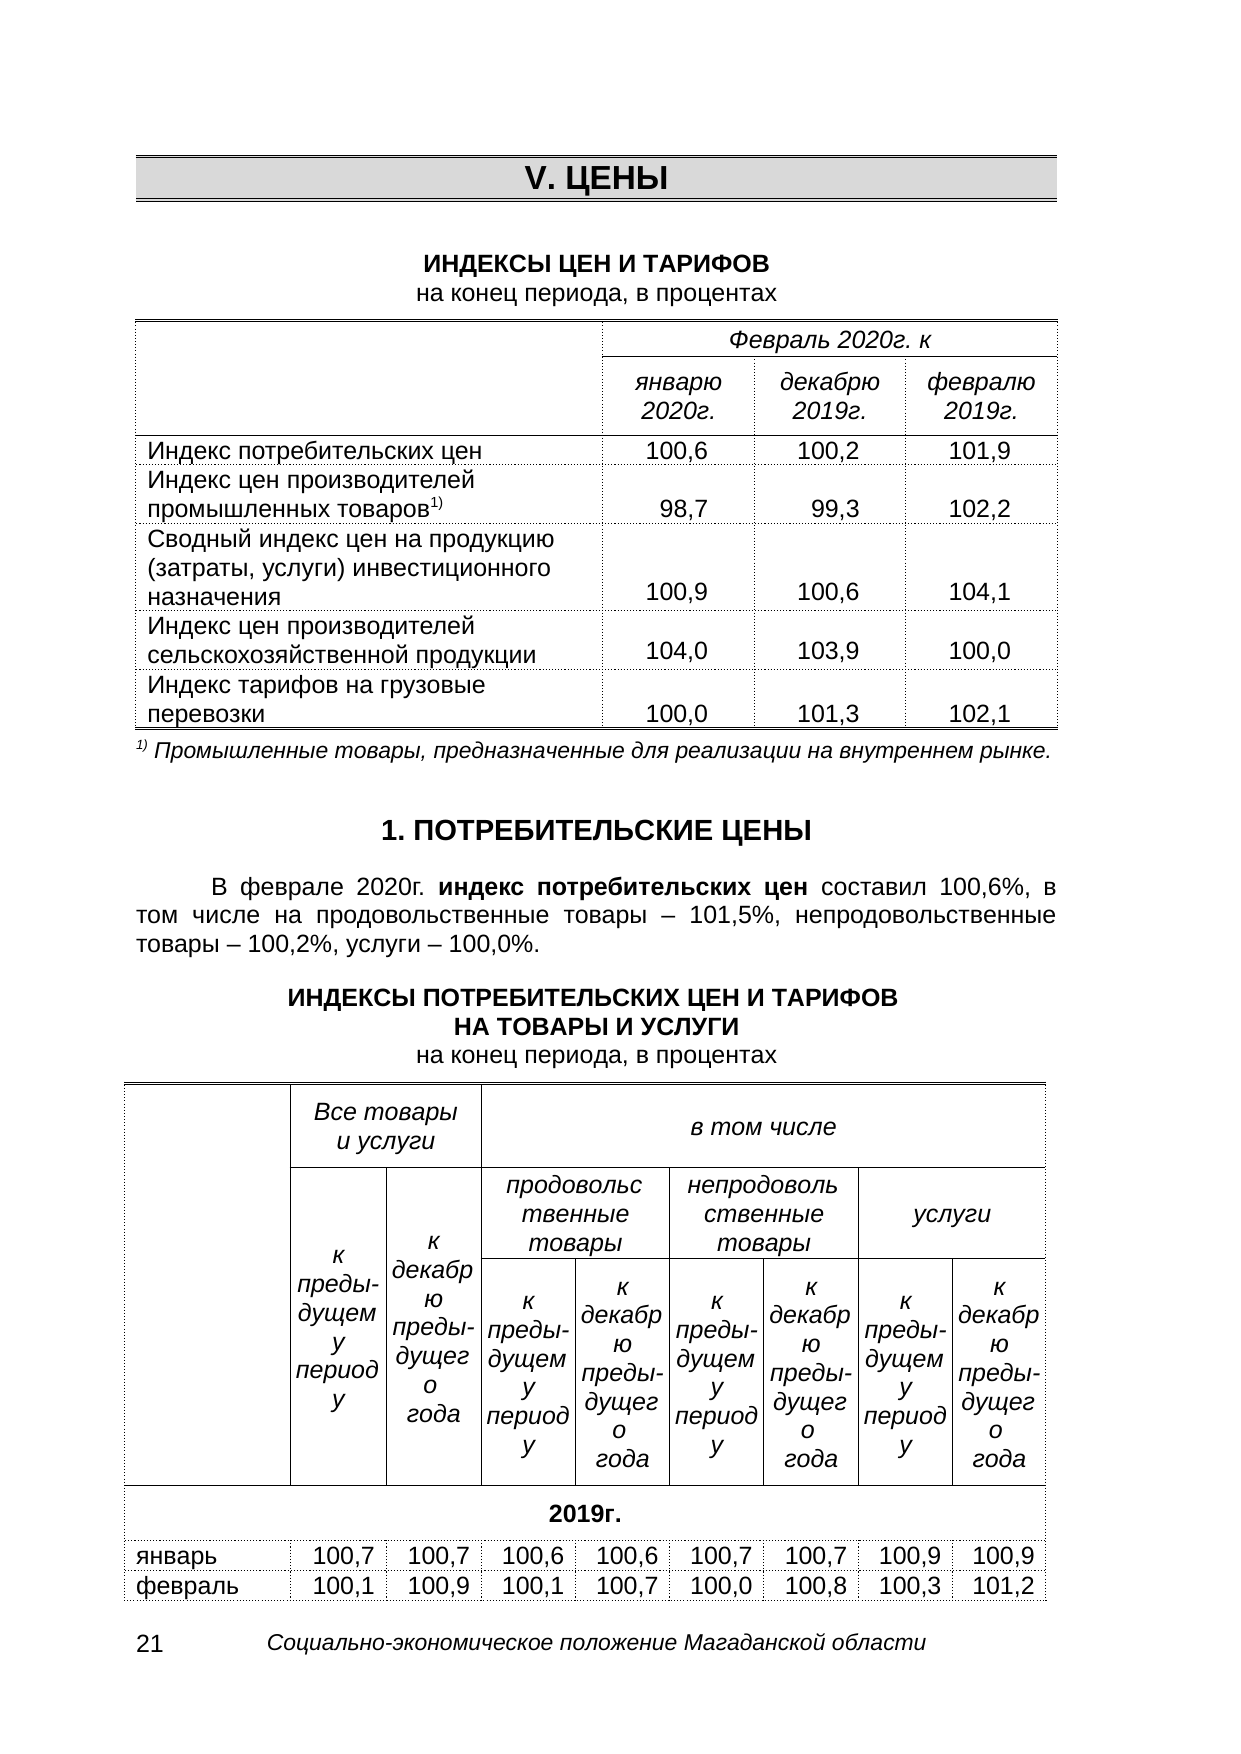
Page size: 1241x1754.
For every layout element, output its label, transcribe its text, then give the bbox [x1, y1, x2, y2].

table_cell к преды-дущему периоду [482, 1259, 575, 1485]
table_header [125, 1085, 290, 1485]
table_cell 100,0 [906, 610, 1057, 669]
table_cell 100,6 [754, 523, 906, 610]
table_cell Индекс цен производителей сельскохозяйственной продукции [136, 610, 603, 669]
table_cell 100,9 [953, 1540, 1046, 1570]
table_cell услуги [859, 1167, 1046, 1258]
table_header Февраль 2020г. к [603, 322, 1057, 356]
table_cell 102,1 [906, 669, 1057, 727]
text 1. ПОТРЕБИТЕЛЬСКИЕ ЦЕНЫ [136, 813, 1057, 847]
table_cell 100,9 [858, 1540, 952, 1570]
table_header в том числе [482, 1085, 1046, 1167]
table_cell Индекс потребительских цен [136, 436, 603, 464]
table_cell 100,6 [481, 1540, 575, 1570]
text на конец периода, в процентах [136, 1040, 1057, 1069]
table_cell 100,7 [764, 1540, 858, 1570]
table_cell Сводный индекс цен на продукцию (затраты, услуги) инвестиционного назначения [136, 523, 603, 610]
table_cell к декабрю преды-дущего года [576, 1259, 669, 1485]
table_cell февралю 2019г. [906, 357, 1057, 434]
table_cell к преды-дущему периоду [859, 1259, 952, 1485]
table_cell 100,0 [603, 669, 754, 727]
table_cell к преды-дущему периоду [291, 1168, 386, 1485]
table_cell 101,3 [754, 669, 906, 727]
table_cell к преды-дущему периоду [670, 1259, 763, 1485]
table_cell 100,9 [603, 523, 754, 610]
table_cell 100,7 [670, 1540, 764, 1570]
table_cell 100,3 [858, 1570, 952, 1600]
table_cell 104,0 [603, 610, 754, 669]
table_cell 102,2 [906, 464, 1057, 523]
table_header [136, 322, 603, 434]
table_cell 101,2 [953, 1570, 1046, 1600]
text ИНДЕКСЫ ПОТРЕБИТЕЛЬСКИХ ЦЕН И ТАРИФОВ НА ТОВАРЫ И УСЛУГИ [136, 983, 1057, 1040]
text В феврале 2020г. индекс потребительских цен составил 100,6%, в том числе на продовольственные товары – 101,5%, непродовольственные товары – 100,2%, услуги – 100,0%. [136, 872, 1057, 958]
table_cell 100,1 [481, 1570, 575, 1600]
table_cell 104,1 [906, 523, 1057, 610]
table_cell 100,6 [603, 436, 754, 464]
table_cell непродовольственные товары [670, 1168, 858, 1258]
text 1) Промышленные товары, предназначенные для реализации на внутреннем рынке. [136, 737, 1057, 763]
table_cell 100,6 [575, 1540, 669, 1570]
table_header Все товары и услуги [291, 1085, 481, 1167]
table_cell продовольственные товары [482, 1168, 669, 1258]
table_cell 103,9 [754, 610, 906, 669]
table_cell Индекс цен производителей промышленных товаров1) [136, 464, 603, 523]
table_cell 100,0 [670, 1570, 764, 1600]
table_cell к декабрю преды-дущего года [387, 1168, 481, 1485]
table_cell 101,9 [906, 436, 1057, 464]
table_cell 99,3 [754, 464, 906, 523]
table_cell 100,9 [386, 1570, 481, 1600]
table_cell 100,1 [290, 1570, 386, 1600]
table_cell 2019г. [125, 1486, 1046, 1540]
table_cell 100,7 [290, 1540, 386, 1570]
table_cell 98,7 [603, 464, 754, 523]
table_cell февраль [125, 1570, 290, 1600]
table_cell 100,7 [386, 1540, 481, 1570]
table_cell 100,2 [754, 436, 906, 464]
table_cell 100,7 [575, 1570, 669, 1600]
table_cell январю 2020г. [603, 357, 754, 434]
table_cell декабрю 2019г. [754, 357, 906, 434]
table_cell январь [125, 1540, 290, 1570]
subtitle V. ЦЕНЫ [136, 158, 1057, 198]
text ИНДЕКСЫ ЦЕН И ТАРИФОВ на конец периода, в процентах [136, 249, 1057, 307]
table_cell 100,8 [764, 1570, 858, 1600]
table_cell к декабрю преды-дущего года [953, 1258, 1046, 1485]
table_cell к декабрю преды-дущего года [764, 1259, 858, 1485]
table_cell Индекс тарифов на грузовые перевозки [136, 669, 603, 727]
